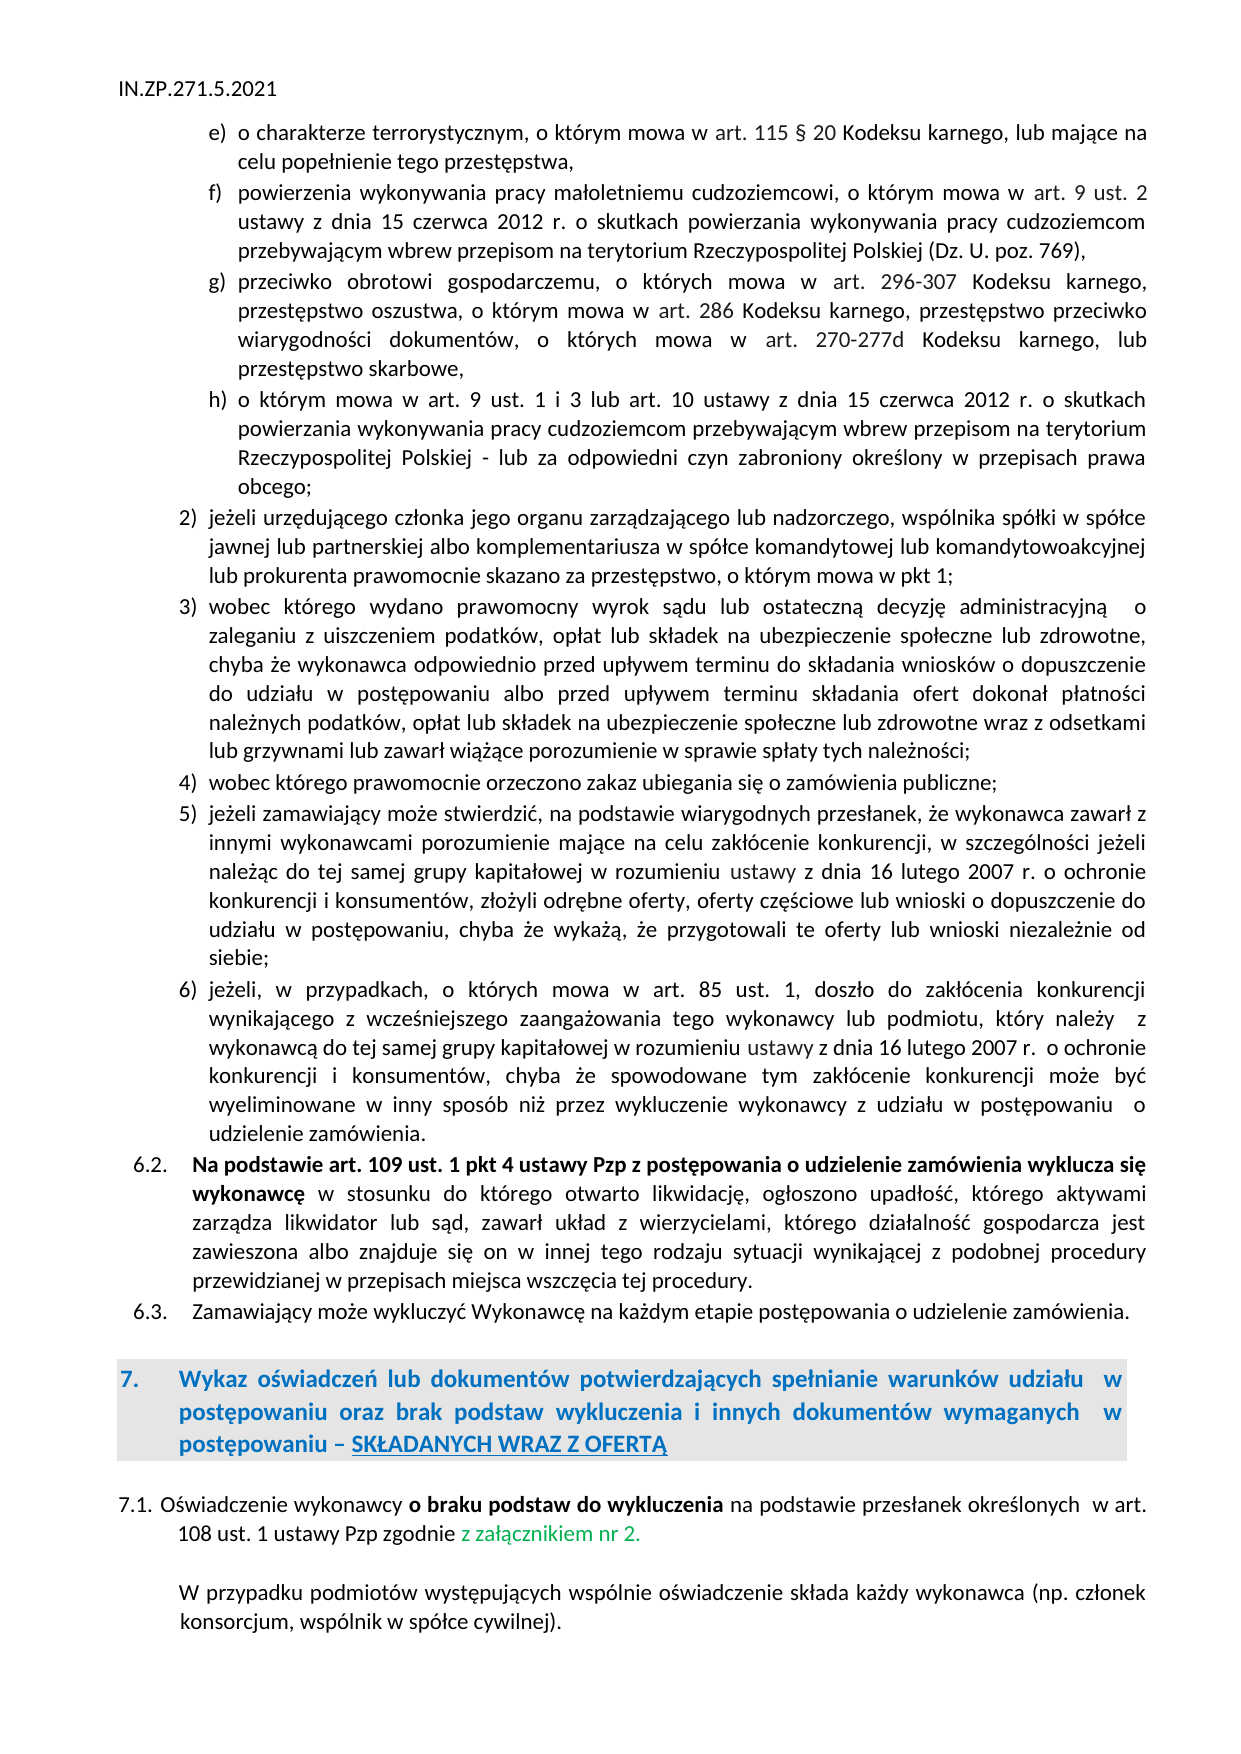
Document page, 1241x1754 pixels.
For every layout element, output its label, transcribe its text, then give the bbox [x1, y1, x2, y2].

list jeżeli zamawiający może stwierdzić, na podstawie wiarygodnych przesłanek, że wykonawca zawarł z innymi wykonawcami porozumienie mające na celu zakłócenie konkurencji, w szczególności jeżeli należąc do tej samej grupy kapitałowej w rozumieniu ustawy z dnia 16 lutego 2007 r. o ochronie konkurencji i konsumentów, złożyli odrębne oferty, oferty częściowe lub wnioski o dopuszczenie do udziału w postępowaniu, chyba że wykażą, że przygotowali te oferty lub wnioski niezależnie od siebie; [179, 799, 1148, 972]
list o charakterze terrorystycznym, o którym mowa w art. 115 § 20 Kodeksu karnego, lub mające na celu popełnienie tego przestępstwa, [208, 118, 1148, 175]
list jeżeli urzędującego członka jego organu zarządzającego lub nadzorczego, wspólnika spółki w spółce jawnej lub partnerskiej albo komplementariusza w spółce komandytowej lub komandytowoakcyjnej lub prokurenta prawomocnie skazano za przestępstwo, o którym mowa w pkt 1; [179, 503, 1148, 589]
list Na podstawie art. 109 ust. 1 pkt 4 ustawy Pzp z postępowania o udzielenie zamówienia wyklucza się wykonawcę w stosunku do którego otwarto likwidację, ogłoszono upadłość, którego aktywami zarządza likwidator lub sąd, zawarł układ z wierzycielami, którego działalność gospodarcza jest zawieszona albo znajduje się on w innej tego rodzaju sytuacji wynikającej z podobnej procedury przewidzianej w przepisach miejsca wszczęcia tej procedury. [133, 1151, 1148, 1294]
list wobec którego wydano prawomocny wyrok sądu lub ostateczną decyzję administracyjną o zaleganiu z uiszczeniem podatków, opłat lub składek na ubezpieczenie społeczne lub zdrowotne, chyba że wykonawca odpowiednio przed upływem terminu do składania wniosków o dopuszczenie do udziału w postępowaniu albo przed upływem terminu składania ofert dokonał płatności należnych podatków, opłat lub składek na ubezpieczenie społeczne lub zdrowotne wraz z odsetkami lub grzywnami lub zawarł wiążące porozumienie w sprawie spłaty tych należności; [179, 592, 1148, 764]
list jeżeli, w przypadkach, o których mowa w art. 85 ust. 1, doszło do zakłócenia konkurencji wynikającego z wcześniejszego zaangażowania tego wykonawcy lub podmiotu, który należy z wykonawcą do tej samej grupy kapitałowej w rozumieniu ustawy z dnia 16 lutego 2007 r. o ochronie konkurencji i konsumentów, chyba że spowodowane tym zakłócenie konkurencji może być wyeliminowane w inny sposób niż przez wykluczenie wykonawcy z udziału w postępowaniu o udzielenie zamówienia. [179, 975, 1148, 1147]
text 7.1. Oświadczenie wykonawcy o braku podstaw do wykluczenia na podstawie przesłanek określonych w art. 108 ust. 1 ustawy Pzp zgodnie z załącznikiem nr 2. [118, 1490, 1148, 1547]
list przeciwko obrotowi gospodarczemu, o których mowa w art. 296-307 Kodeksu karnego, przestępstwo oszustwa, o którym mowa w art. 286 Kodeksu karnego, przestępstwo przeciwko wiarygodności dokumentów, o których mowa w art. 270-277d Kodeksu karnego, lub przestępstwo skarbowe, [208, 267, 1148, 382]
list powierzenia wykonywania pracy małoletniemu cudzoziemcowi, o którym mowa w art. 9 ust. 2 ustawy z dnia 15 czerwca 2012 r. o skutkach powierzania wykonywania pracy cudzoziemcom przebywającym wbrew przepisom na terytorium Rzeczypospolitej Polskiej (Dz. U. poz. 769), [208, 178, 1148, 264]
table_header Wykaz oświadczeń lub dokumentów potwierdzających spełnianie warunków udziału w postępowaniu oraz brak podstaw wykluczenia i innych dokumentów wymaganych w postępowaniu – SKŁADANYCH WRAZ Z OFERTĄ [179, 1359, 1127, 1461]
text W przypadku podmiotów występujących wspólnie oświadczenie składa każdy wykonawca (np. członek konsorcjum, wspólnik w spółce cywilnej). [179, 1578, 1148, 1635]
table_header 7. [117, 1359, 179, 1461]
list Zamawiający może wykluczyć Wykonawcę na każdym etapie postępowania o udzielenie zamówienia. [133, 1297, 1148, 1325]
list wobec którego prawomocnie orzeczono zakaz ubiegania się o zamówienia publiczne; [179, 768, 1148, 796]
list o którym mowa w art. 9 ust. 1 i 3 lub art. 10 ustawy z dnia 15 czerwca 2012 r. o skutkach powierzania wykonywania pracy cudzoziemcom przebywającym wbrew przepisom na terytorium Rzeczypospolitej Polskiej - lub za odpowiedni czyn zabroniony określony w przepisach prawa obcego; [208, 385, 1148, 500]
